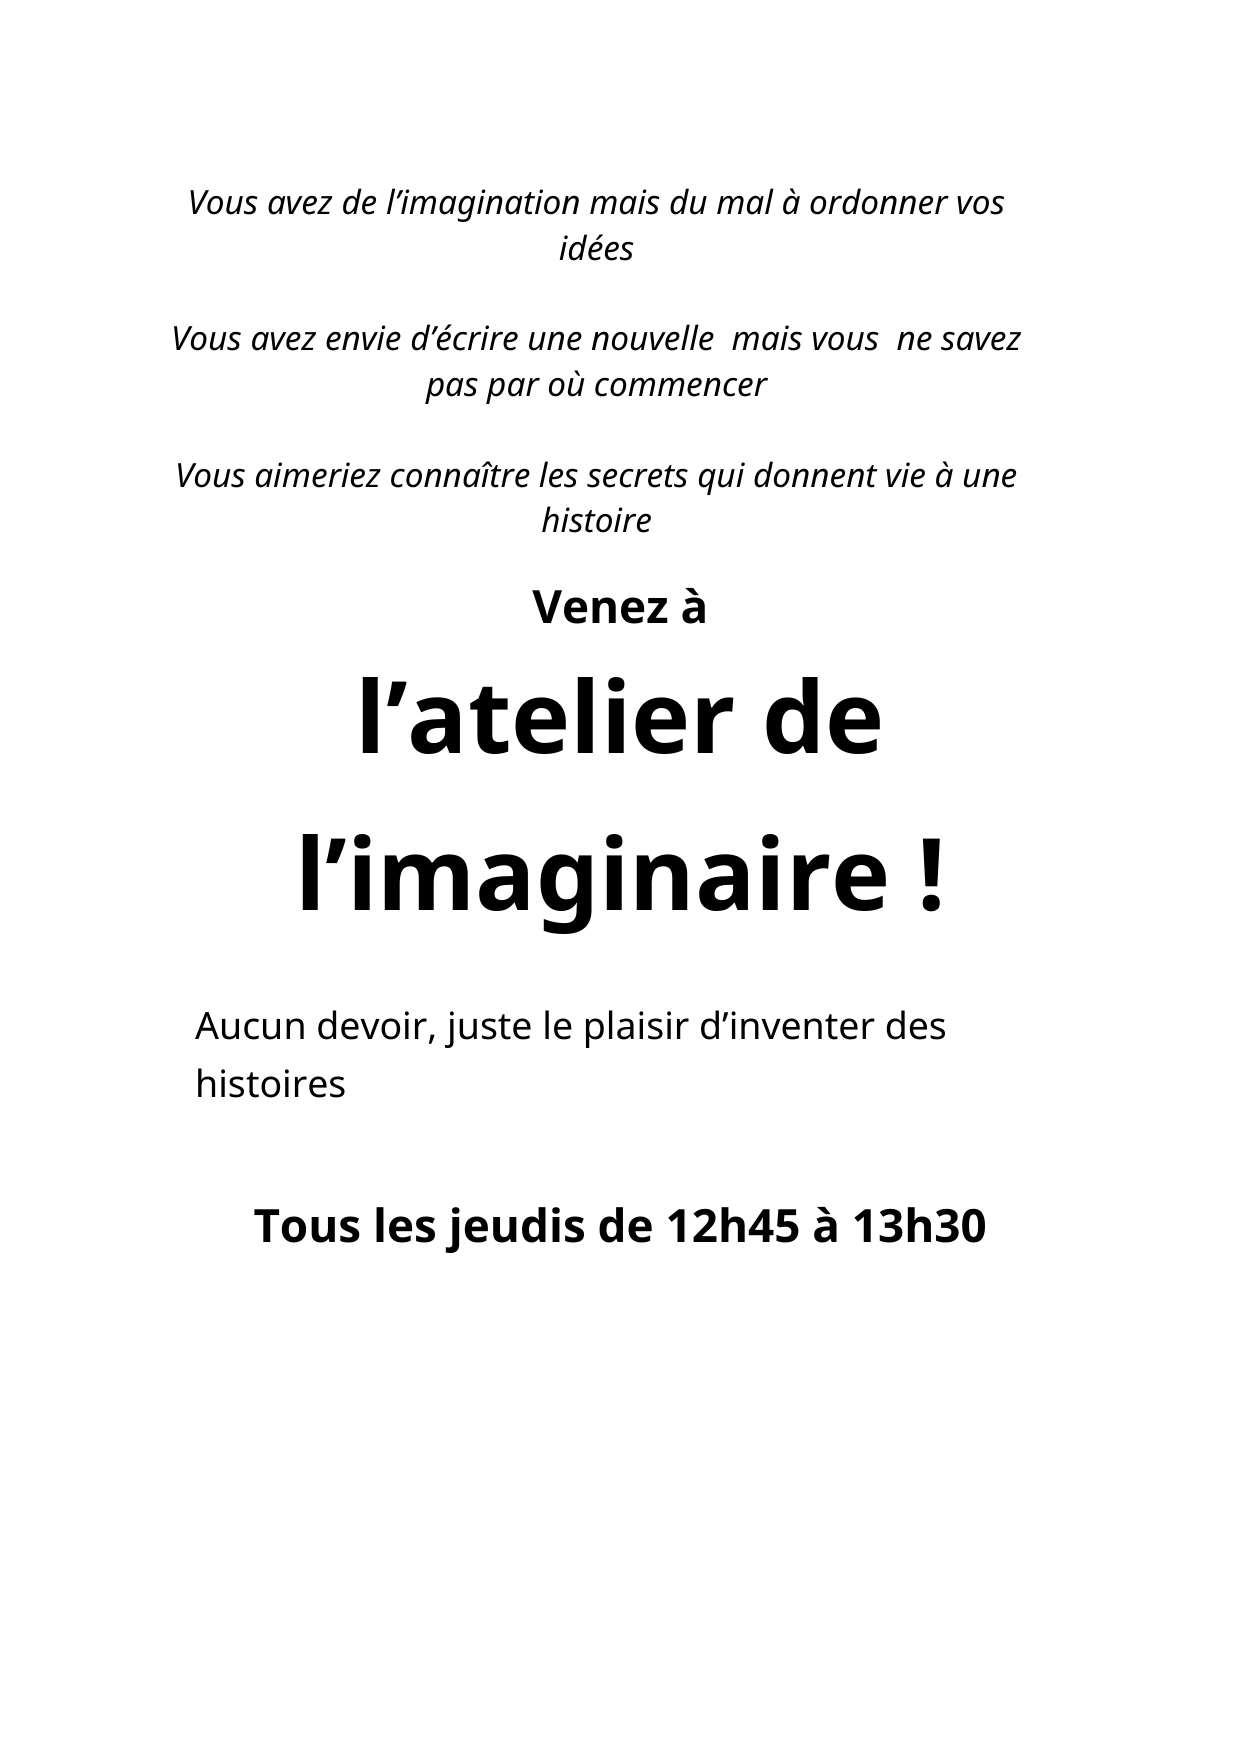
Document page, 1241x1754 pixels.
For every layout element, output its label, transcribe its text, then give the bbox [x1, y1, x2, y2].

list l’atelier de l’imaginaire ! [195, 646, 1045, 939]
text Vous avez de l’imagination mais du mal à ordonner vos idées [148, 179, 1045, 270]
text Vous aimeriez connaître les secrets qui donnent vie à une histoire [148, 451, 1045, 542]
text Vous avez envie d’écrire une nouvelle mais vous ne savez pas par où commencer [148, 315, 1045, 406]
list Aucun devoir, juste le plaisir d’inventer des histoires [195, 999, 1045, 1109]
list Venez à [195, 575, 1045, 637]
text Tous les jeudis de 12h45 à 13h30 [195, 1194, 1045, 1256]
